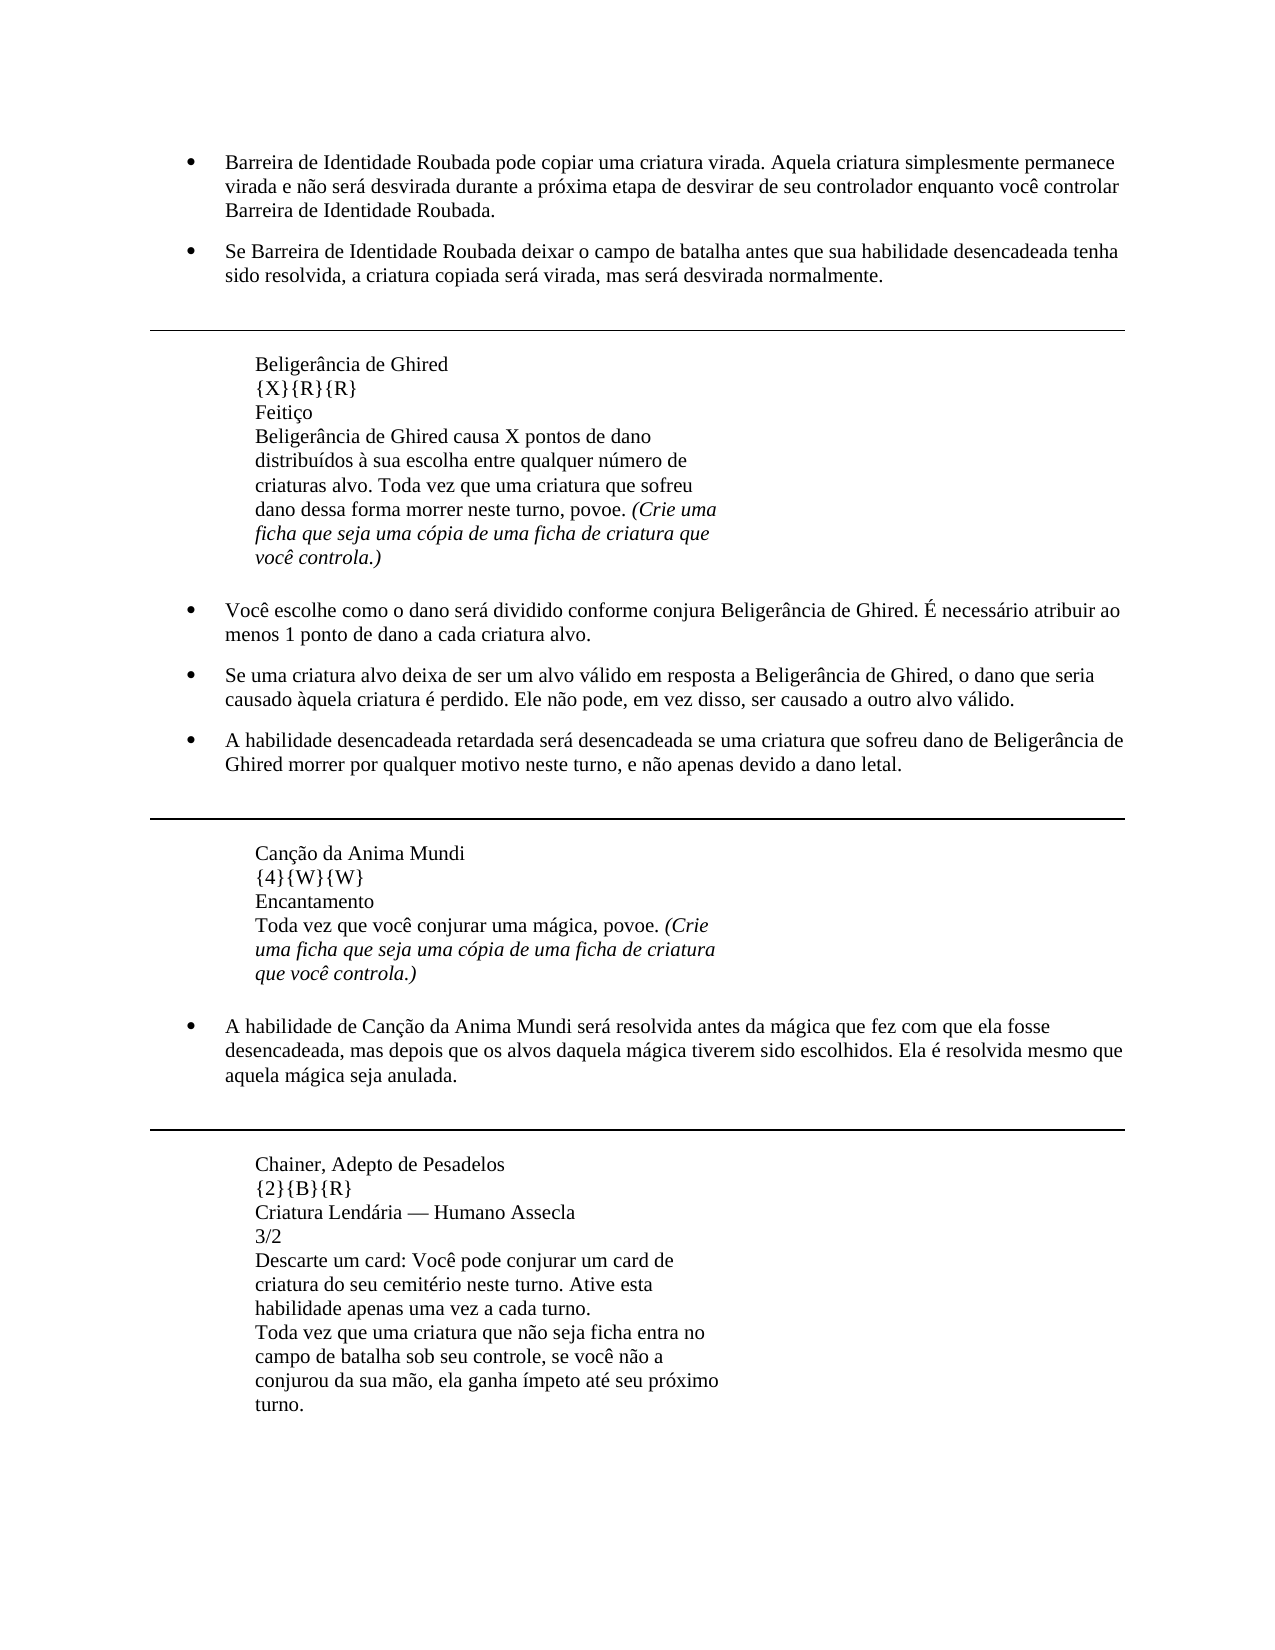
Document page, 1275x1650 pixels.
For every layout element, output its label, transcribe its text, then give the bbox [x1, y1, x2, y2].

list A habilidade desencadeada retardada será desencadeada se uma criatura que sofreu dano de Beligerância de Ghired morrer por qualquer motivo neste turno, e não apenas devido a dano letal. [187, 727, 1125, 776]
list Se uma criatura alvo deixa de ser um alvo válido em resposta a Beligerância de Ghired, o dano que seria causado àquela criatura é perdido. Ele não pode, em vez disso, ser causado a outro alvo válido. [187, 663, 1125, 711]
text Canção da Anima Mundi {4}{W}{W} Encantamento Toda vez que você conjurar uma mágica, povoe. (Crie uma ficha que seja uma cópia de uma ficha de criatura que você controla.) [255, 841, 735, 985]
text Beligerância de Ghired {X}{R}{R} Feitiço Beligerância de Ghired causa X pontos de dano distribuídos à sua escolha entre qualquer número de criaturas alvo. Toda vez que uma criatura que sofreu dano dessa forma morrer neste turno, povoe. (Crie uma ficha que seja uma cópia de uma ficha de criatura que você controla.) [255, 352, 735, 569]
list Você escolhe como o dano será dividido conforme conjura Beligerância de Ghired. É necessário atribuir ao menos 1 ponto de dano a cada criatura alvo. [187, 598, 1125, 646]
list Se Barreira de Identidade Roubada deixar o campo de batalha antes que sua habilidade desencadeada tenha sido resolvida, a criatura copiada será virada, mas será desvirada normalmente. [187, 239, 1125, 287]
list Barreira de Identidade Roubada pode copiar uma criatura virada. Aquela criatura simplesmente permanece virada e não será desvirada durante a próxima etapa de desvirar de seu controlador enquanto você controlar Barreira de Identidade Roubada. [187, 150, 1125, 222]
list A habilidade de Canção da Anima Mundi será resolvida antes da mágica que fez com que ela fosse desencadeada, mas depois que os alvos daquela mágica tiverem sido escolhidos. Ela é resolvida mesmo que aquela mágica seja anulada. [187, 1014, 1125, 1087]
text Chainer, Adepto de Pesadelos {2}{B}{R} Criatura Lendária — Humano Assecla 3/2 Descarte um card: Você pode conjurar um card de criatura do seu cemitério neste turno. Ative esta habilidade apenas uma vez a cada turno. Toda vez que uma criatura que não seja ficha entra no campo de batalha sob seu controle, se você não a conjurou da sua mão, ela ganha ímpeto até seu próximo turno. [255, 1152, 735, 1416]
